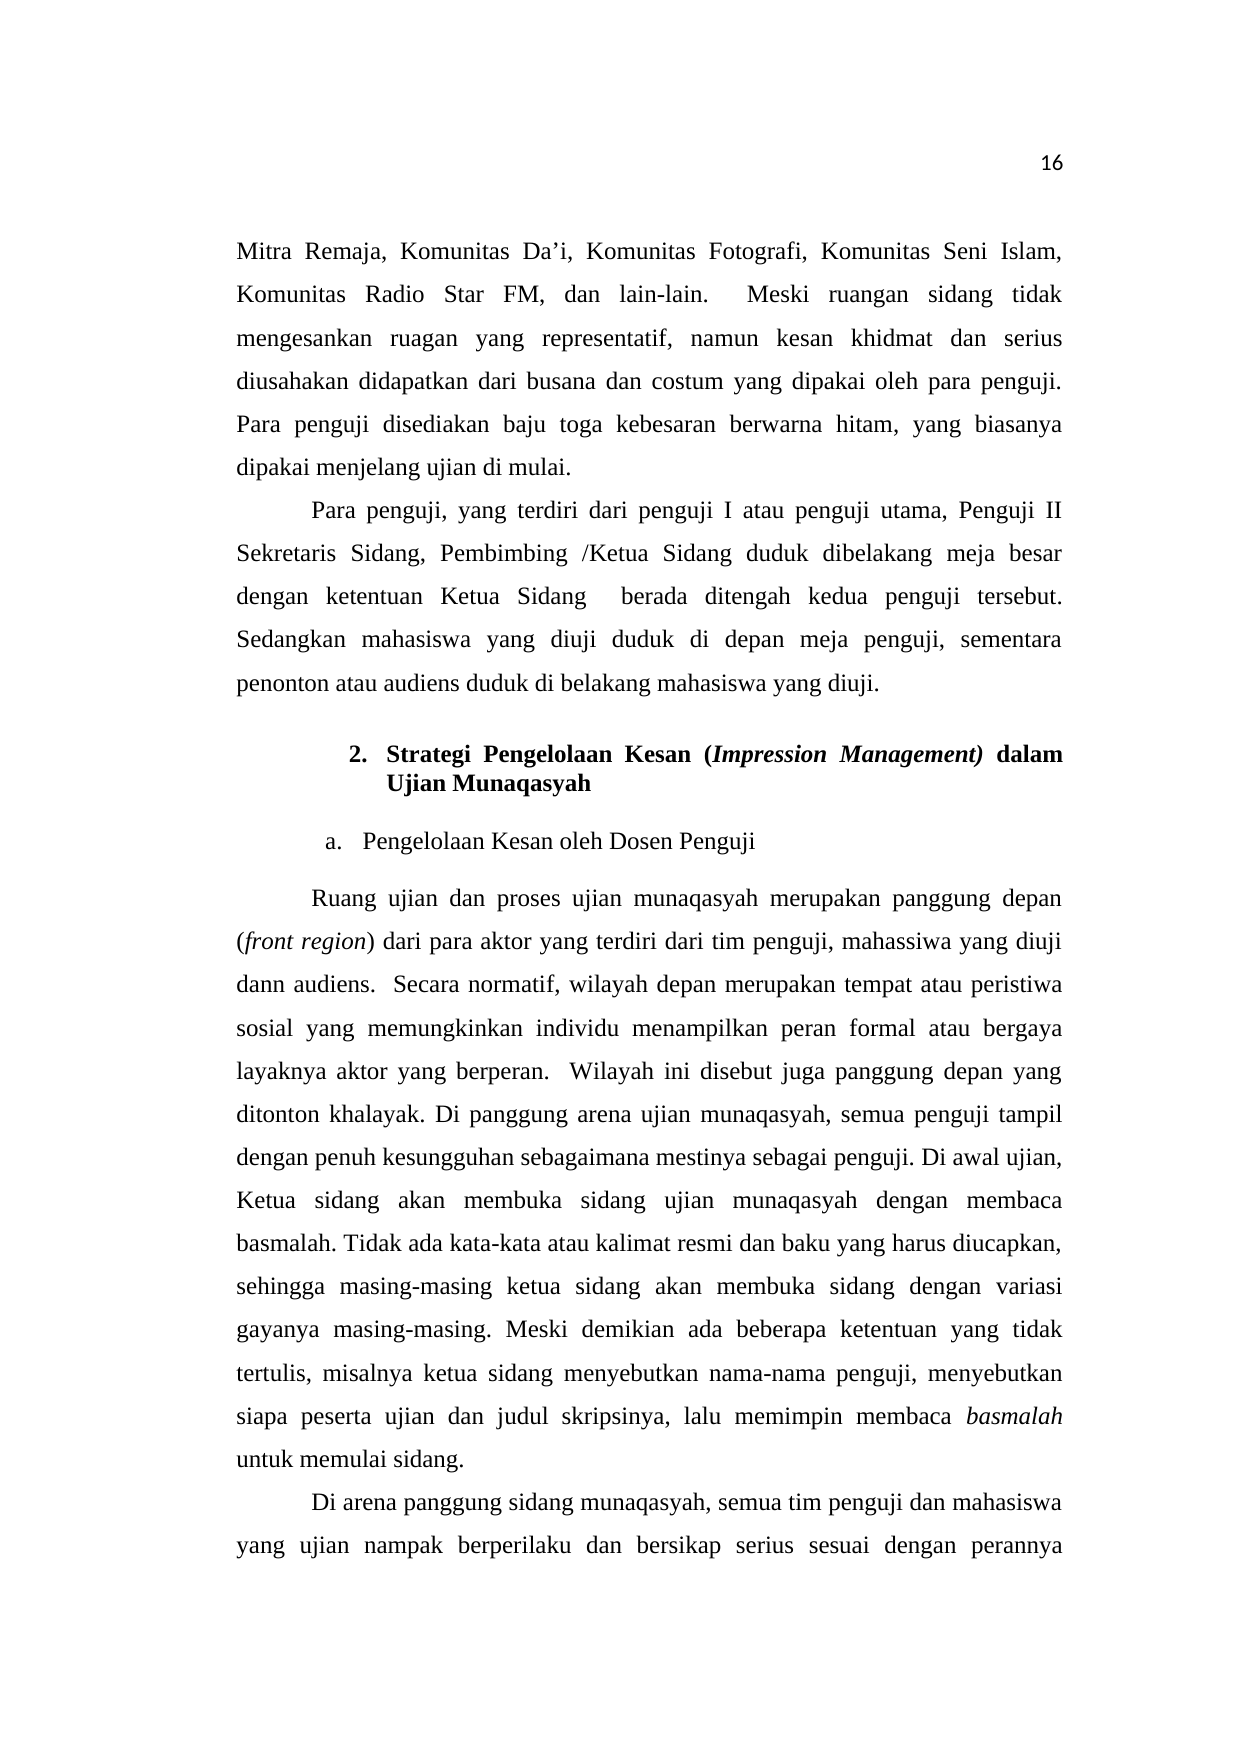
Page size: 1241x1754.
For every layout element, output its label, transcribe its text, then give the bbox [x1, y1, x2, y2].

list Strategi Pengelolaan Kesan (Impression Management) dalam Ujian Munaqasyah [349, 739, 1063, 797]
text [236, 1487, 1063, 1559]
list Pengelolaan Kesan oleh Dosen Penguji [325, 826, 1063, 854]
text Para penguji, yang terdiri dari penguji I atau penguji utama, Penguji II Sekretaris Sidang, Pembimbing /Ketua Sidang duduk dibelakang meja besar dengan ketentuan Ketua Sidang berada ditengah kedua penguji tersebut. Sedangkan mahasiswa yang diuji duduk di depan meja penguji, sementara penonton atau audiens duduk di belakang mahasiswa yang diuji. [236, 495, 1063, 696]
text Ruang ujian dan proses ujian munaqasyah merupakan panggung depan (front region) dari para aktor yang terdiri dari tim penguji, mahassiwa yang diuji dann audiens. Secara normatif, wilayah depan merupakan tempat atau peristiwa sosial yang memungkinkan individu menampilkan peran formal atau bergaya layaknya aktor yang berperan. Wilayah ini disebut juga panggung depan yang ditonton khalayak. Di panggung arena ujian munaqasyah, semua penguji tampil dengan penuh kesungguhan sebagaimana mestinya sebagai penguji. Di awal ujian, Ketua sidang akan membuka sidang ujian munaqasyah dengan membaca basmalah. Tidak ada kata-kata atau kalimat resmi dan baku yang harus diucapkan, sehingga masing-masing ketua sidang akan membuka sidang dengan variasi gayanya masing-masing. Meski demikian ada beberapa ketentuan yang tidak tertulis, misalnya ketua sidang menyebutkan nama-nama penguji, menyebutkan siapa peserta ujian dan judul skripsinya, lalu memimpin membaca basmalah untuk memulai sidang. [236, 883, 1063, 1473]
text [236, 236, 1063, 481]
